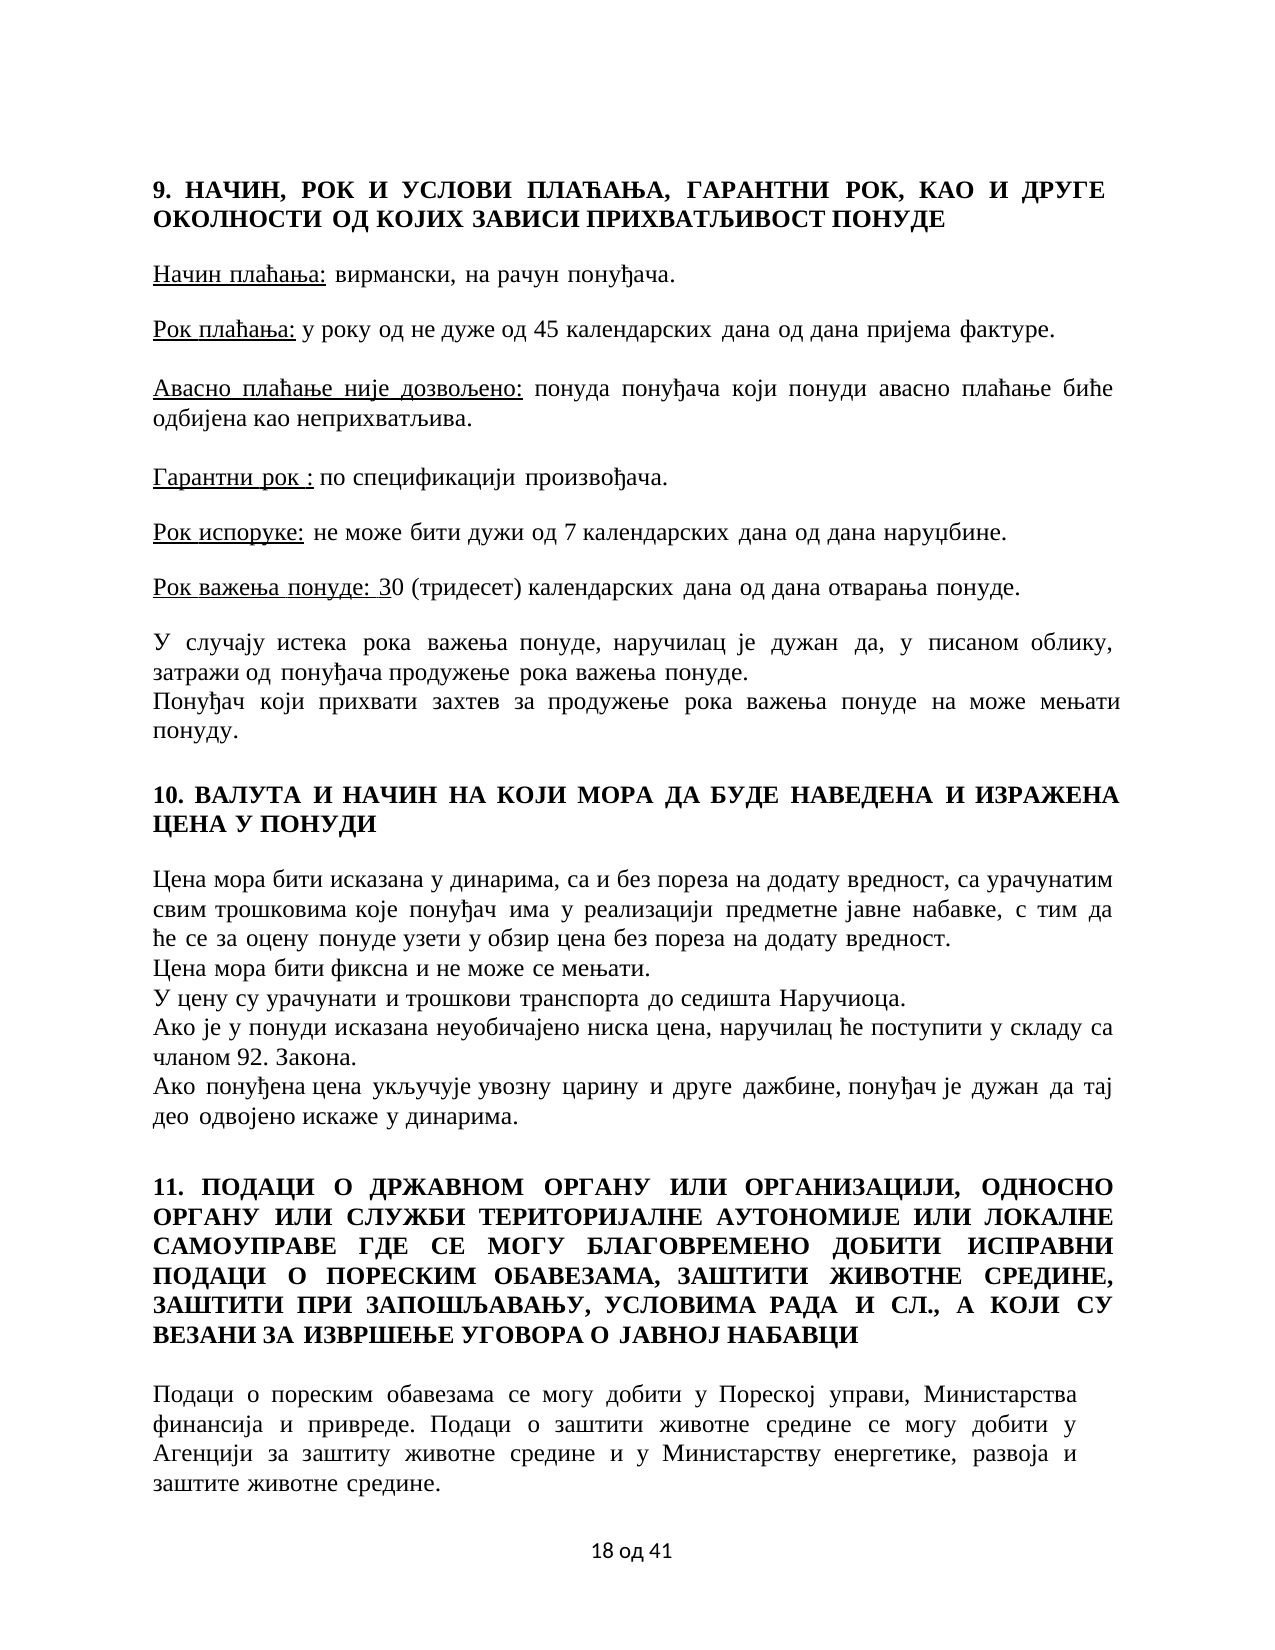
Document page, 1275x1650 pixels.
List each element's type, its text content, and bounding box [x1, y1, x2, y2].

text Авасно плаћање није дозвољено: понуда понуђача који понуди авасно плаћање биће одбијена као неприхватљива. [153, 373, 1113, 432]
text Гарантни рок : по спецификацији произвођача. [153, 462, 1121, 491]
text Цена мора бити фиксна и не може се мењати. [153, 953, 1114, 982]
text Ако понуђена цена укључује увозну царину и друге дажбине, понуђач је дужан да тај део одвојено искаже у динарима. [153, 1071, 1113, 1129]
text У случају истека рока важења понуде, наручилац је дужан да, у писаном облику, затражи од понуђача продужење рока важења понуде. [153, 627, 1113, 685]
text Цена мора бити исказана у динарима, са и без пореза на додату вредност, са урачунатим свим трошковима које понуђач има у реализацији предметне јавне набавке, с тим да ће се за оцену понуде узети у обзир цена без пореза на додату вредност. [153, 864, 1113, 952]
text Рок важења понуде: 30 (тридесет) календарских дана од дана отварања понуде. [153, 572, 1121, 601]
text У цену су урачунати и трошкови транспорта до седишта Наручиоца. [153, 983, 1114, 1011]
text Рок плаћања: у року од не дуже од 45 календарских дана од дана пријема фактуре. [153, 314, 1114, 343]
text 11. ПОДАЦИ О ДРЖАВНОМ ОРГАНУ ИЛИ ОРГАНИЗАЦИЈИ, ОДНОСНО ОРГАНУ ИЛИ СЛУЖБИ ТЕРИТОРИЈАЛНЕ АУТОНОМИЈЕ ИЛИ ЛОКАЛНЕ САМОУПРАВЕ ГДЕ СЕ МОГУ БЛАГОВРЕМЕНО ДОБИТИ ИСПРАВНИ ПОДАЦИ О ПОРЕСКИМ ОБАВЕЗАМА, ЗАШТИТИ ЖИВОТНЕ СРЕДИНЕ, ЗАШТИТИ ПРИ ЗАПОШЉАВАЊУ, УСЛОВИМА РАДА И СЛ., А КОЈИ СУ ВЕЗАНИ ЗА ИЗВРШЕЊЕ УГОВОРА О ЈАВНОЈ НАБАВЦИ [153, 1172, 1113, 1349]
text 9. НАЧИН, РОК И УСЛОВИ ПЛАЋАЊА, ГАРАНТНИ РОК, КАО И ДРУГЕ ОКОЛНОСТИ ОД КОЈИХ ЗАВИСИ ПРИХВАТЉИВОСТ ПОНУДЕ [153, 175, 1106, 233]
text Понуђач који прихвати захтев за продужење рока важења понуде на може мењати понуду. [153, 686, 1121, 744]
text Ако је у понуди исказана неуобичајено ниска цена, наручилац ће поступити у складу са чланом 92. Закона. [153, 1012, 1113, 1070]
text Рок испоруке: не може бити дужи од 7 календарских дана од дана наруџбине. [153, 517, 1121, 546]
text Начин плаћања: вирмански, на рачун понуђача. [153, 259, 1121, 288]
text Подаци о пореским обавезама се могу добити у Пореској управи, Министарства финансија и привреде. Подаци о заштити животне средине се могу добити у Агенцији за заштиту животне средине и у Министарству енергетике, развоја и заштите животне средине. [153, 1379, 1077, 1497]
text 10. ВАЛУТА И НАЧИН НА КОЈИ МОРА ДА БУДЕ НАВЕДЕНА И ИЗРАЖЕНА ЦЕНА У ПОНУДИ [153, 780, 1120, 838]
